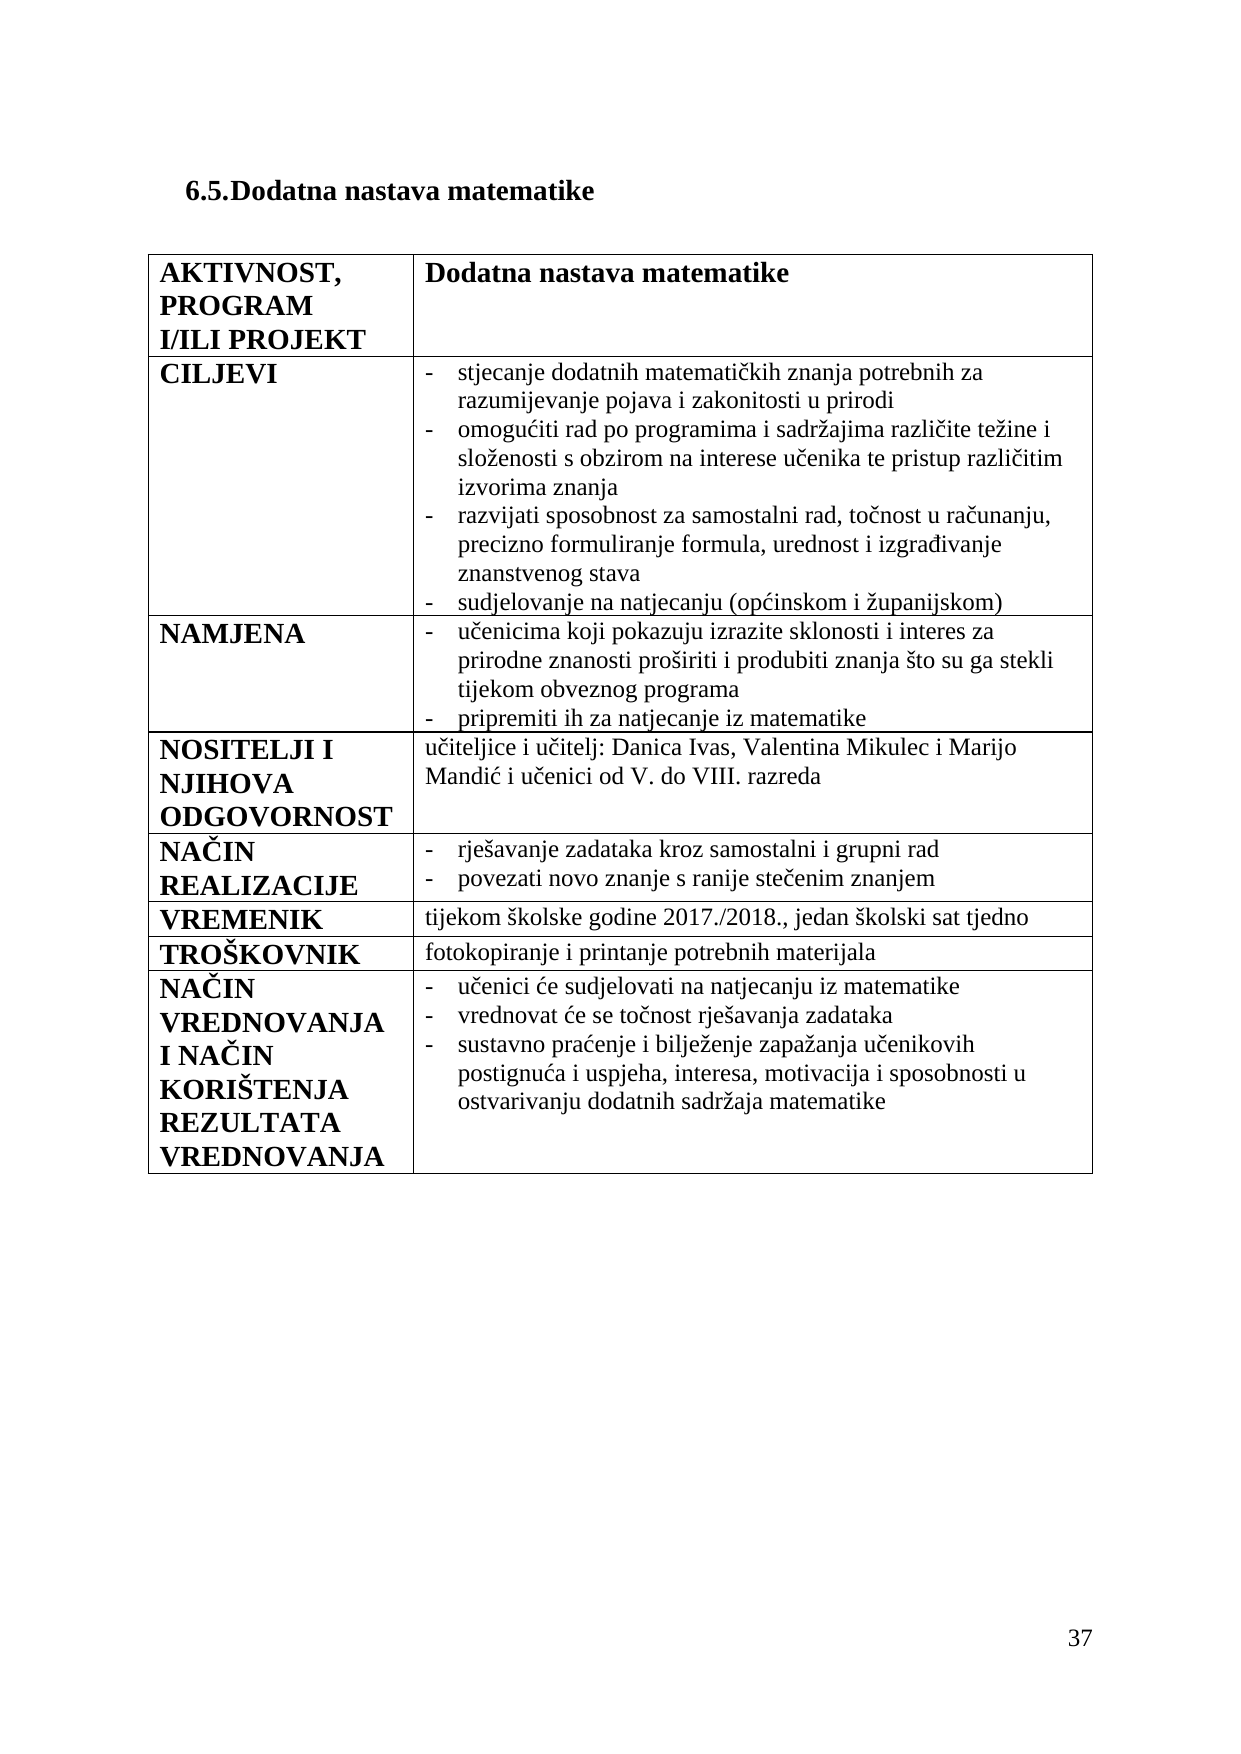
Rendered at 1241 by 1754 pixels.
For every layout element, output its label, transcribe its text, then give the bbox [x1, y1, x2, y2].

table_cell NAČIN VREDNOVANJA I NAČIN KORIŠTENJA REZULTATA VREDNOVANJA [149, 971, 413, 1173]
subtitle Dodatna nastava matematike [185, 173, 1093, 206]
table_cell NOSITELJI I NJIHOVA ODGOVORNOST [149, 733, 413, 833]
table_cell učenici će sudjelovati na natjecanju iz matematike vrednovat će se točnost rješavanja zadataka sustavno praćenje i bilježenje zapažanja učenikovih postignuća i uspjeha, interesa, motivacija i sposobnosti u ostvarivanju dodatnih sadržaja matematike [414, 971, 1092, 1173]
table_cell NAČIN REALIZACIJE [149, 834, 413, 901]
table_cell rješavanje zadataka kroz samostalni i grupni rad povezati novo znanje s ranije stečenim znanjem [414, 834, 1092, 901]
table_cell CILJEVI [149, 357, 413, 615]
table_cell stjecanje dodatnih matematičkih znanja potrebnih za razumijevanje pojava i zakonitosti u prirodi omogućiti rad po programima i sadržajima različite težine i složenosti s obzirom na interese učenika te pristup različitim izvorima znanja razvijati sposobnost za samostalni rad, točnost u računanju, precizno formuliranje formula, urednost i izgrađivanje znanstvenog stava sudjelovanje na natjecanju (općinskom i županijskom) [414, 357, 1092, 615]
table_cell učiteljice i učitelj: Danica Ivas, Valentina Mikulec i Marijo Mandić i učenici od V. do VIII. razreda [414, 733, 1092, 833]
table_header AKTIVNOST, PROGRAM I/ILI PROJEKT [149, 255, 413, 356]
table_cell NAMJENA [149, 616, 413, 731]
table_header Dodatna nastava matematike [414, 255, 1092, 356]
table_cell tijekom školske godine 2017./2018., jedan školski sat tjedno [414, 902, 1092, 936]
table_cell učenicima koji pokazuju izrazite sklonosti i interes za prirodne znanosti proširiti i produbiti znanja što su ga stekli tijekom obveznog programa pripremiti ih za natjecanje iz matematike [414, 616, 1092, 731]
table_cell VREMENIK [149, 902, 413, 936]
table_cell fotokopiranje i printanje potrebnih materijala [414, 937, 1092, 970]
table_cell TROŠKOVNIK [149, 937, 413, 970]
